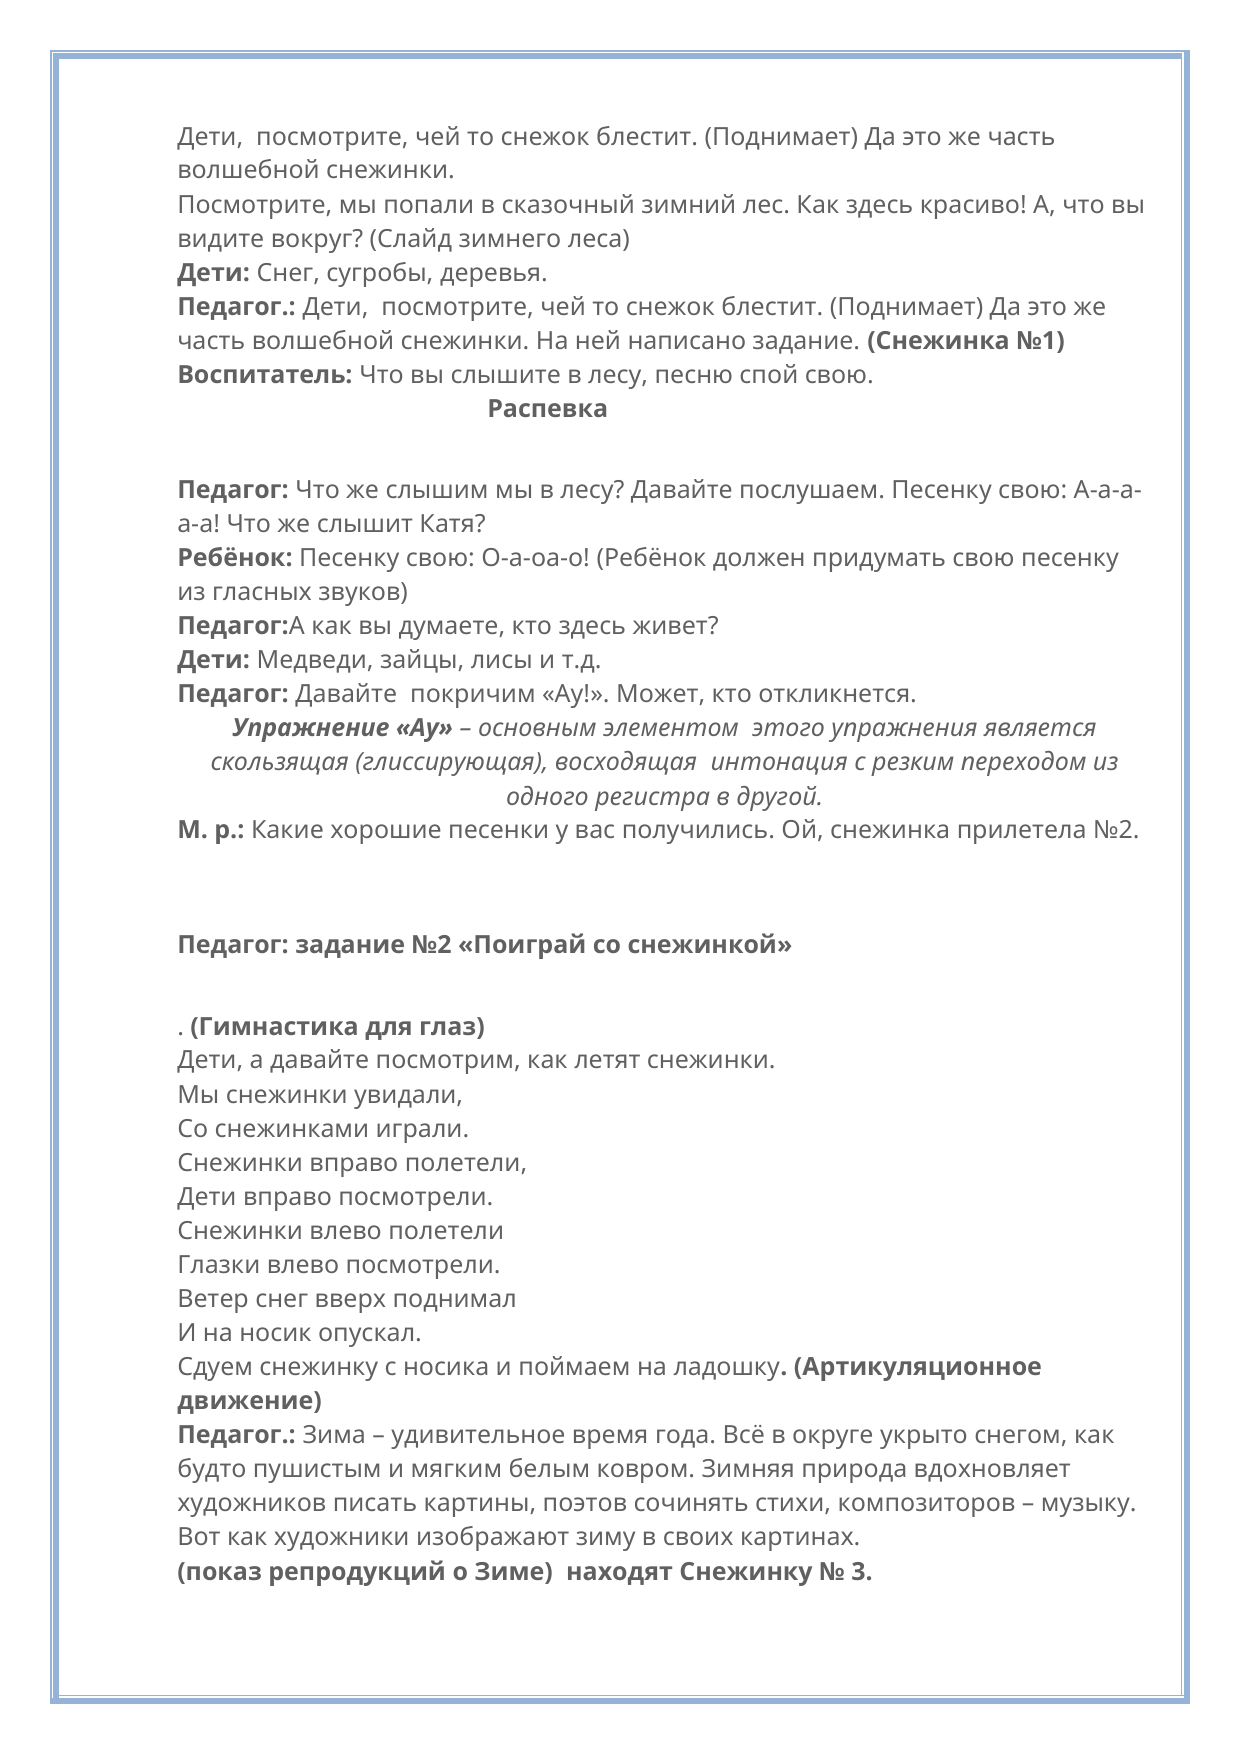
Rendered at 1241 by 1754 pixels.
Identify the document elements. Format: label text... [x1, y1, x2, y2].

text Упражнение «Ау» – основным элементом этого упражнения является скользящая (глиссирующая), восходящая интонация с резким переходом из одного регистра в другой. [177, 710, 1152, 812]
text Дети: Снег, сугробы, деревья. [177, 254, 1152, 288]
text Ребёнок: Песенку свою: О-а-оа-о! (Ребёнок должен придумать свою песенку из гласных звуков) [177, 540, 1152, 608]
text Педагог.: Дети, посмотрите, чей то снежок блестит. (Поднимает) Да это же часть волшебной снежинки. На ней написано задание. (Снежинка №1) [177, 288, 1152, 357]
text Дети, а давайте посмотрим, как летят снежинки. [177, 1042, 1152, 1076]
text Дети: Медведи, зайцы, лисы и т.д. [177, 642, 1152, 676]
text Педагог:А как вы думаете, кто здесь живет? [177, 608, 1152, 642]
text Снежинки влево полетели [177, 1212, 1152, 1247]
text Педагог: Что же слышим мы в лесу? Давайте послушаем. Песенку свою: А-а-а-а-а! Что же слышит Катя? [177, 472, 1152, 540]
text Дети вправо посмотрели. [177, 1178, 1152, 1212]
text И на носик опускал. [177, 1315, 1152, 1349]
text Ветер снег вверх поднимал [177, 1281, 1152, 1315]
text Посмотрите, мы попали в сказочный зимний лес. Как здесь красиво! А, что вы видите вокруг? (Слайд зимнего леса) [177, 186, 1152, 254]
text Глазки влево посмотрели. [177, 1247, 1152, 1281]
text Педагог: задание №2 «Поиграй со снежинкой» [177, 927, 1152, 961]
text Дети, посмотрите, чей то снежок блестит. (Поднимает) Да это же часть волшебной снежинки. [177, 118, 1152, 186]
text (показ репродукций о Зиме) находят Снежинку № 3. [177, 1553, 1152, 1587]
text Мы снежинки увидали, [177, 1076, 1152, 1110]
text Распевка [177, 391, 1152, 425]
text Педагог.: Зима – удивительное время года. Всё в округе укрыто снегом, как будто пушистым и мягким белым ковром. Зимняя природа вдохновляет художников писать картины, поэтов сочинять стихи, композиторов – музыку. Вот как художники изображают зиму в своих картинах. [177, 1417, 1152, 1553]
text Сдуем снежинку с носика и поймаем на ладошку. (Артикуляционное движение) [177, 1349, 1152, 1417]
text Снежинки вправо полетели, [177, 1144, 1152, 1178]
text . (Гимнастика для глаз) [177, 1008, 1152, 1042]
text Воспитатель: Что вы слышите в лесу, песню спой свою. [177, 357, 1152, 391]
text М. р.: Какие хорошие песенки у вас получились. Ой, снежинка прилетела №2. [177, 812, 1152, 846]
text Со снежинками играли. [177, 1110, 1152, 1144]
text Педагог: Давайте покричим «Ау!». Может, кто откликнется. [177, 676, 1152, 710]
